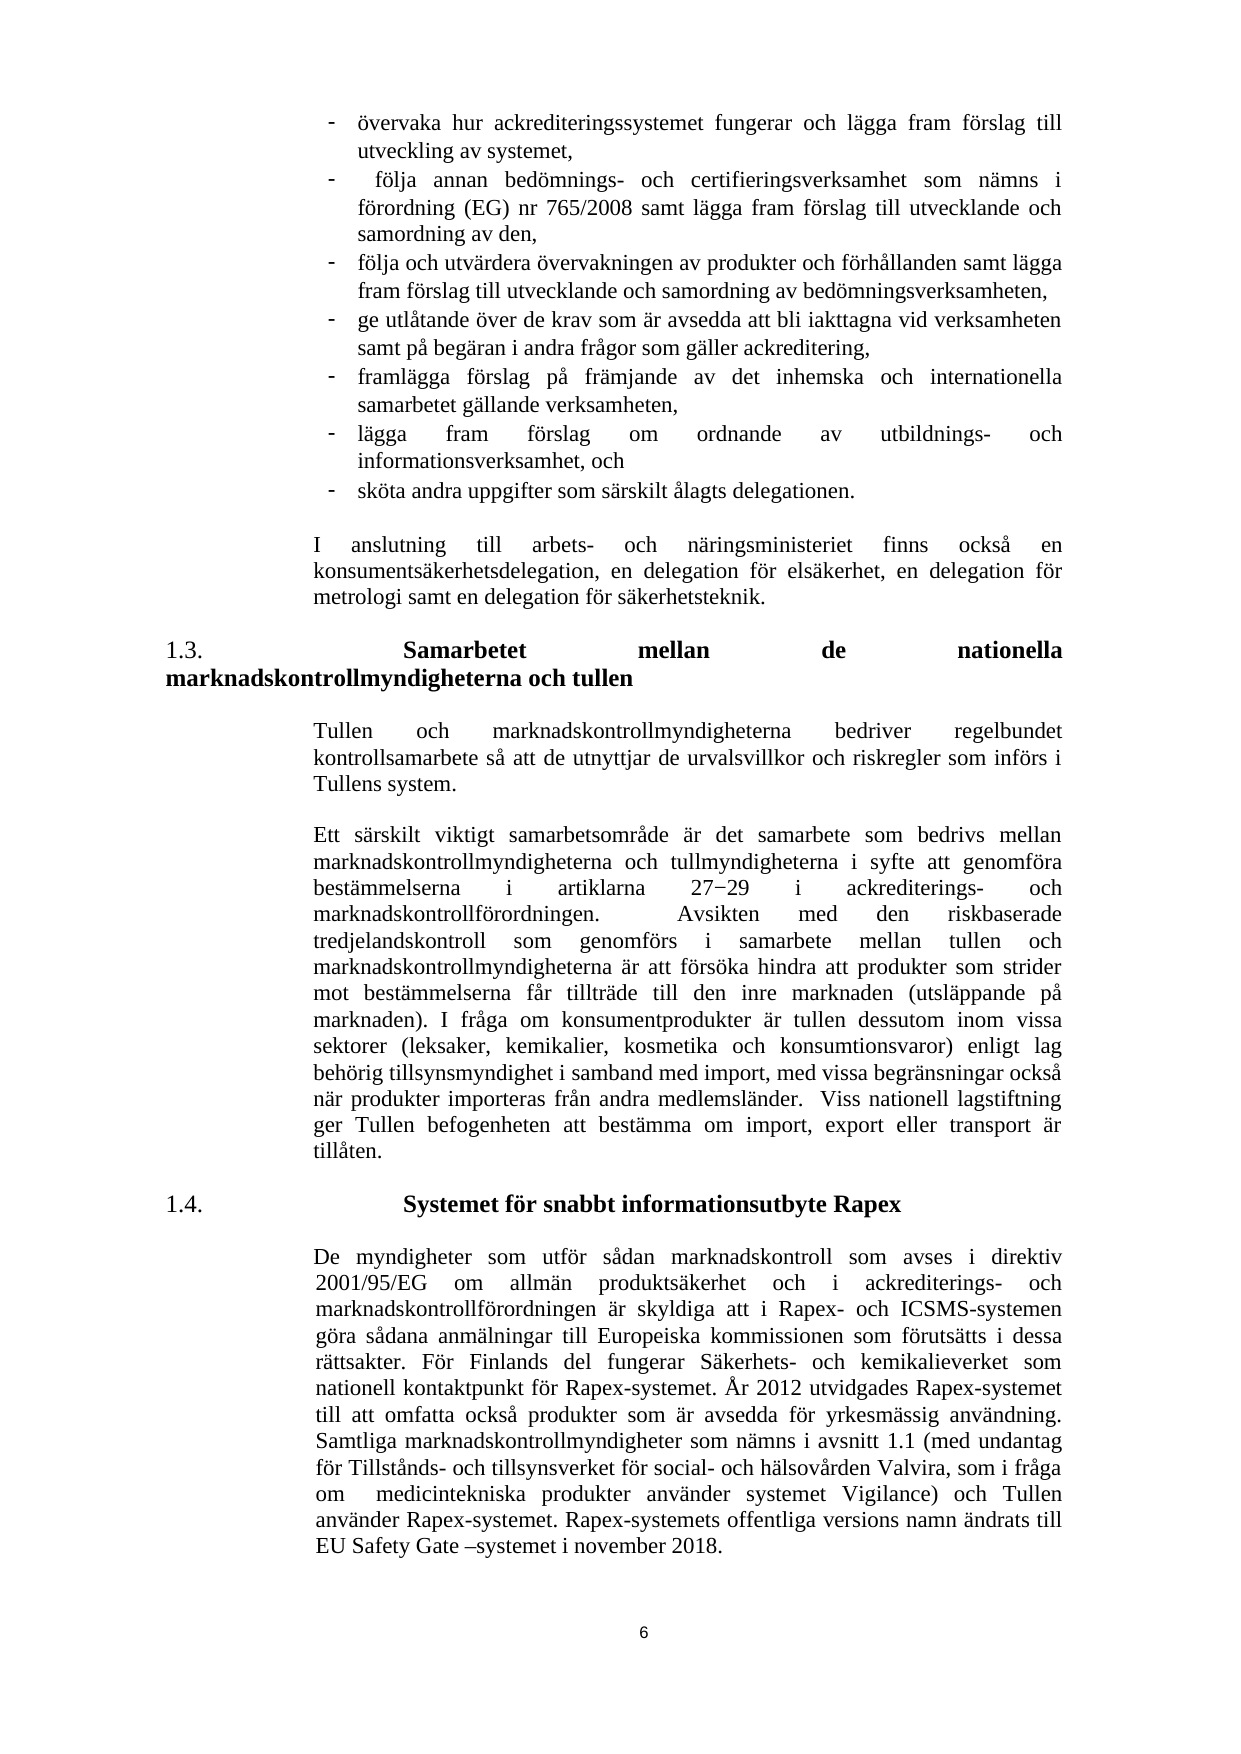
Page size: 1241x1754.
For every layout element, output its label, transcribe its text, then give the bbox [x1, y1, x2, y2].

subtitle Samarbetet mellan de nationella marknadskontrollmyndigheterna och tullen [165, 635, 1063, 692]
list sköta andra uppgifter som särskilt ålagts delegationen. [328, 474, 1063, 504]
text Ett särskilt viktigt samarbetsområde är det samarbete som bedrivs mellan marknadskontrollmyndigheterna och tullmyndigheterna i syfte att genomföra bestämmelserna i artiklarna 27−29 i ackrediterings- och marknadskontrollförordningen. Avsikten med den riskbaserade tredjelandskontroll som genomförs i samarbete mellan tullen och marknadskontrollmyndigheterna är att försöka hindra att produkter som strider mot bestämmelserna får tillträde till den inre marknaden (utsläppande på marknaden). I fråga om konsumentprodukter är tullen dessutom inom vissa sektorer (leksaker, kemikalier, kosmetika och konsumtionsvaror) enligt lag behörig tillsynsmyndighet i samband med import, med vissa begränsningar också när produkter importeras från andra medlemsländer. Viss nationell lagstiftning ger Tullen befogenheten att bestämma om import, export eller transport är tillåten. [313, 821, 1063, 1164]
text De myndigheter som utför sådan marknadskontroll som avses i direktiv 2001/95/EG om allmän produktsäkerhet och i ackrediterings- och marknadskontrollförordningen är skyldiga att i Rapex- och ICSMS-systemen göra sådana anmälningar till Europeiska kommissionen som förutsätts i dessa rättsakter. För Finlands del fungerar Säkerhets- och kemikalieverket som nationell kontaktpunkt för Rapex-systemet. År 2012 utvidgades Rapex-systemet till att omfatta också produkter som är avsedda för yrkesmässig användning. Samtliga marknadskontrollmyndigheter som nämns i avsnitt 1.1 (med undantag för Tillstånds- och tillsynsverket för social- och hälsovården Valvira, som i fråga om medicintekniska produkter använder systemet Vigilance) och Tullen använder Rapex-systemet. Rapex-systemets offentliga versions namn ändrats till EU Safety Gate –systemet i november 2018. [313, 1243, 1063, 1559]
list ge utlåtande över de krav som är avsedda att bli iakttagna vid verksamheten samt på begäran i andra frågor som gäller ackreditering, [328, 303, 1063, 360]
list följa och utvärdera övervakningen av produkter och förhållanden samt lägga fram förslag till utvecklande och samordning av bedömningsverksamheten, [328, 246, 1063, 303]
text I anslutning till arbets- och näringsministeriet finns också en konsumentsäkerhetsdelegation, en delegation för elsäkerhet, en delegation för metrologi samt en delegation för säkerhetsteknik. [313, 531, 1063, 610]
list framlägga förslag på främjande av det inhemska och internationella samarbetet gällande verksamheten, [328, 360, 1063, 417]
list lägga fram förslag om ordnande av utbildnings- och informationsverksamhet, och [328, 417, 1063, 474]
text Tullen och marknadskontrollmyndigheterna bedriver regelbundet kontrollsamarbete så att de utnyttjar de urvalsvillkor och riskregler som införs i Tullens system. [313, 717, 1063, 796]
list följa annan bedömnings- och certifieringsverksamhet som nämns i förordning (EG) nr 765/2008 samt lägga fram förslag till utvecklande och samordning av den, [328, 163, 1063, 246]
subtitle Systemet för snabbt informationsutbyte Rapex [165, 1189, 1063, 1218]
list övervaka hur ackrediteringssystemet fungerar och lägga fram förslag till utveckling av systemet, [328, 106, 1063, 163]
